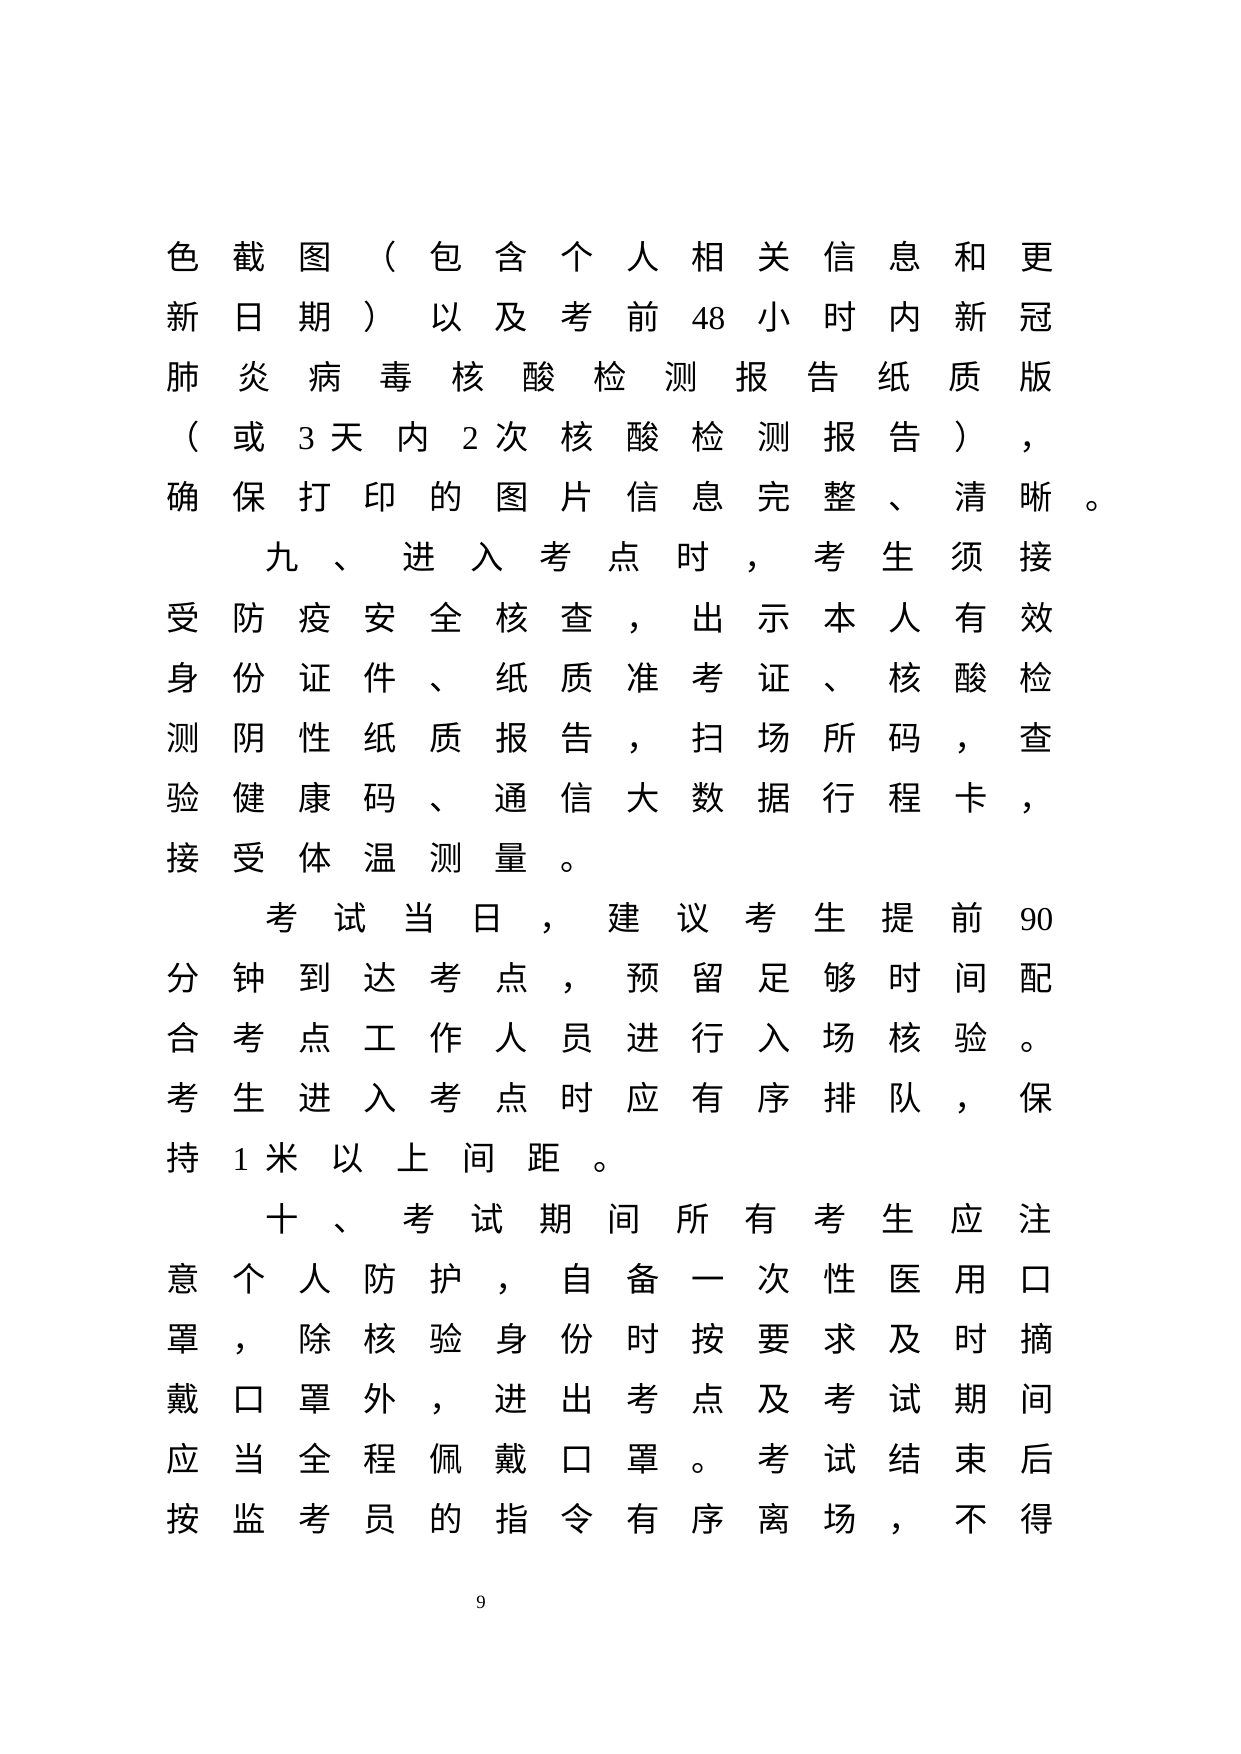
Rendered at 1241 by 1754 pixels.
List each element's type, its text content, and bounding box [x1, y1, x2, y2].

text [167, 225, 1085, 525]
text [167, 1186, 1085, 1547]
text 考试当日，建议考生提前90分钟到达考点，预留足够时间配合考点工作人员进行入场核验。考生进入考点时应有序排队，保持1米以上间距。 [167, 886, 1085, 1186]
text 九、进入考点时，考生须接受防疫安全核查，出示本人有效身份证件、纸质准考证、核酸检测阴性纸质报告，扫场所码，查验健康码、通信大数据行程卡，接受体温测量。 [167, 525, 1085, 886]
